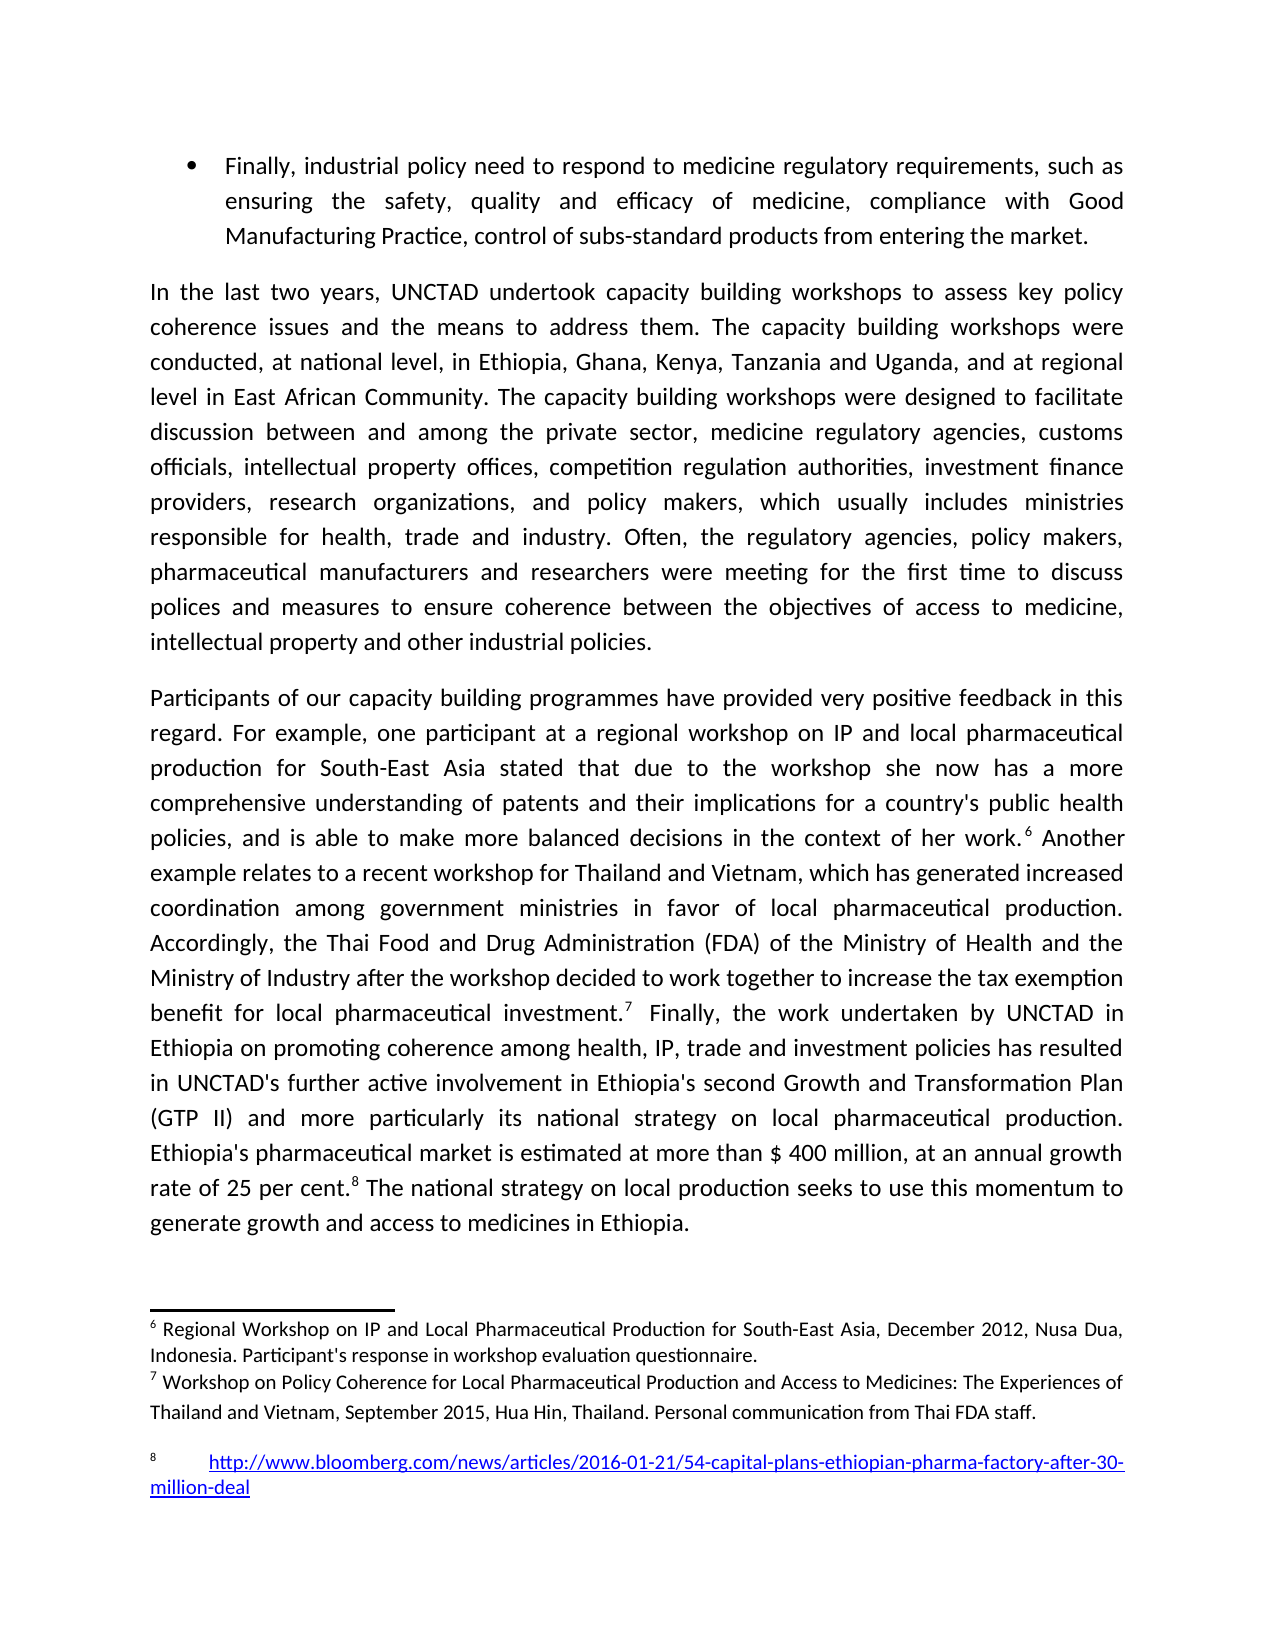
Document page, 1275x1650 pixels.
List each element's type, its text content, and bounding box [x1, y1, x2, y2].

text In the last two years, UNCTAD undertook capacity building workshops to assess key policy coherence issues and the means to address them. The capacity building workshops were conducted, at national level, in Ethiopia, Ghana, Kenya, Tanzania and Uganda, and at regional level in East African Community. The capacity building workshops were designed to facilitate discussion between and among the private sector, medicine regulatory agencies, customs officials, intellectual property offices, competition regulation authorities, investment finance providers, research organizations, and policy makers, which usually includes ministries responsible for health, trade and industry. Often, the regulatory agencies, policy makers, pharmaceutical manufacturers and researchers were meeting for the first time to discuss polices and measures to ensure coherence between the objectives of access to medicine, intellectual property and other industrial policies. [150, 276, 1125, 656]
text Participants of our capacity building programmes have provided very positive feedback in this regard. For example, one participant at a regional workshop on IP and local pharmaceutical production for South-East Asia stated that due to the workshop she now has a more comprehensive understanding of patents and their implications for a country's public health policies, and is able to make more balanced decisions in the context of her work. Another example relates to a recent workshop for Thailand and Vietnam, which has generated increased coordination among government ministries in favor of local pharmaceutical production. Accordingly, the Thai Food and Drug Administration (FDA) of the Ministry of Health and the Ministry of Industry after the workshop decided to work together to increase the tax exemption benefit for local pharmaceutical investment. Finally, the work undertaken by UNCTAD in Ethiopia on promoting coherence among health, IP, trade and investment policies has resulted in UNCTAD's further active involvement in Ethiopia's second Growth and Transformation Plan (GTP II) and more particularly its national strategy on local pharmaceutical production. Ethiopia's pharmaceutical market is estimated at more than $ 400 million, at an annual growth rate of 25 per cent. The national strategy on local production seeks to use this momentum to generate growth and access to medicines in Ethiopia. [150, 682, 1125, 1237]
list Finally, industrial policy need to respond to medicine regulatory requirements, such as ensuring the safety, quality and efficacy of medicine, compliance with Good Manufacturing Practice, control of subs-standard products from entering the market. [187, 150, 1125, 251]
